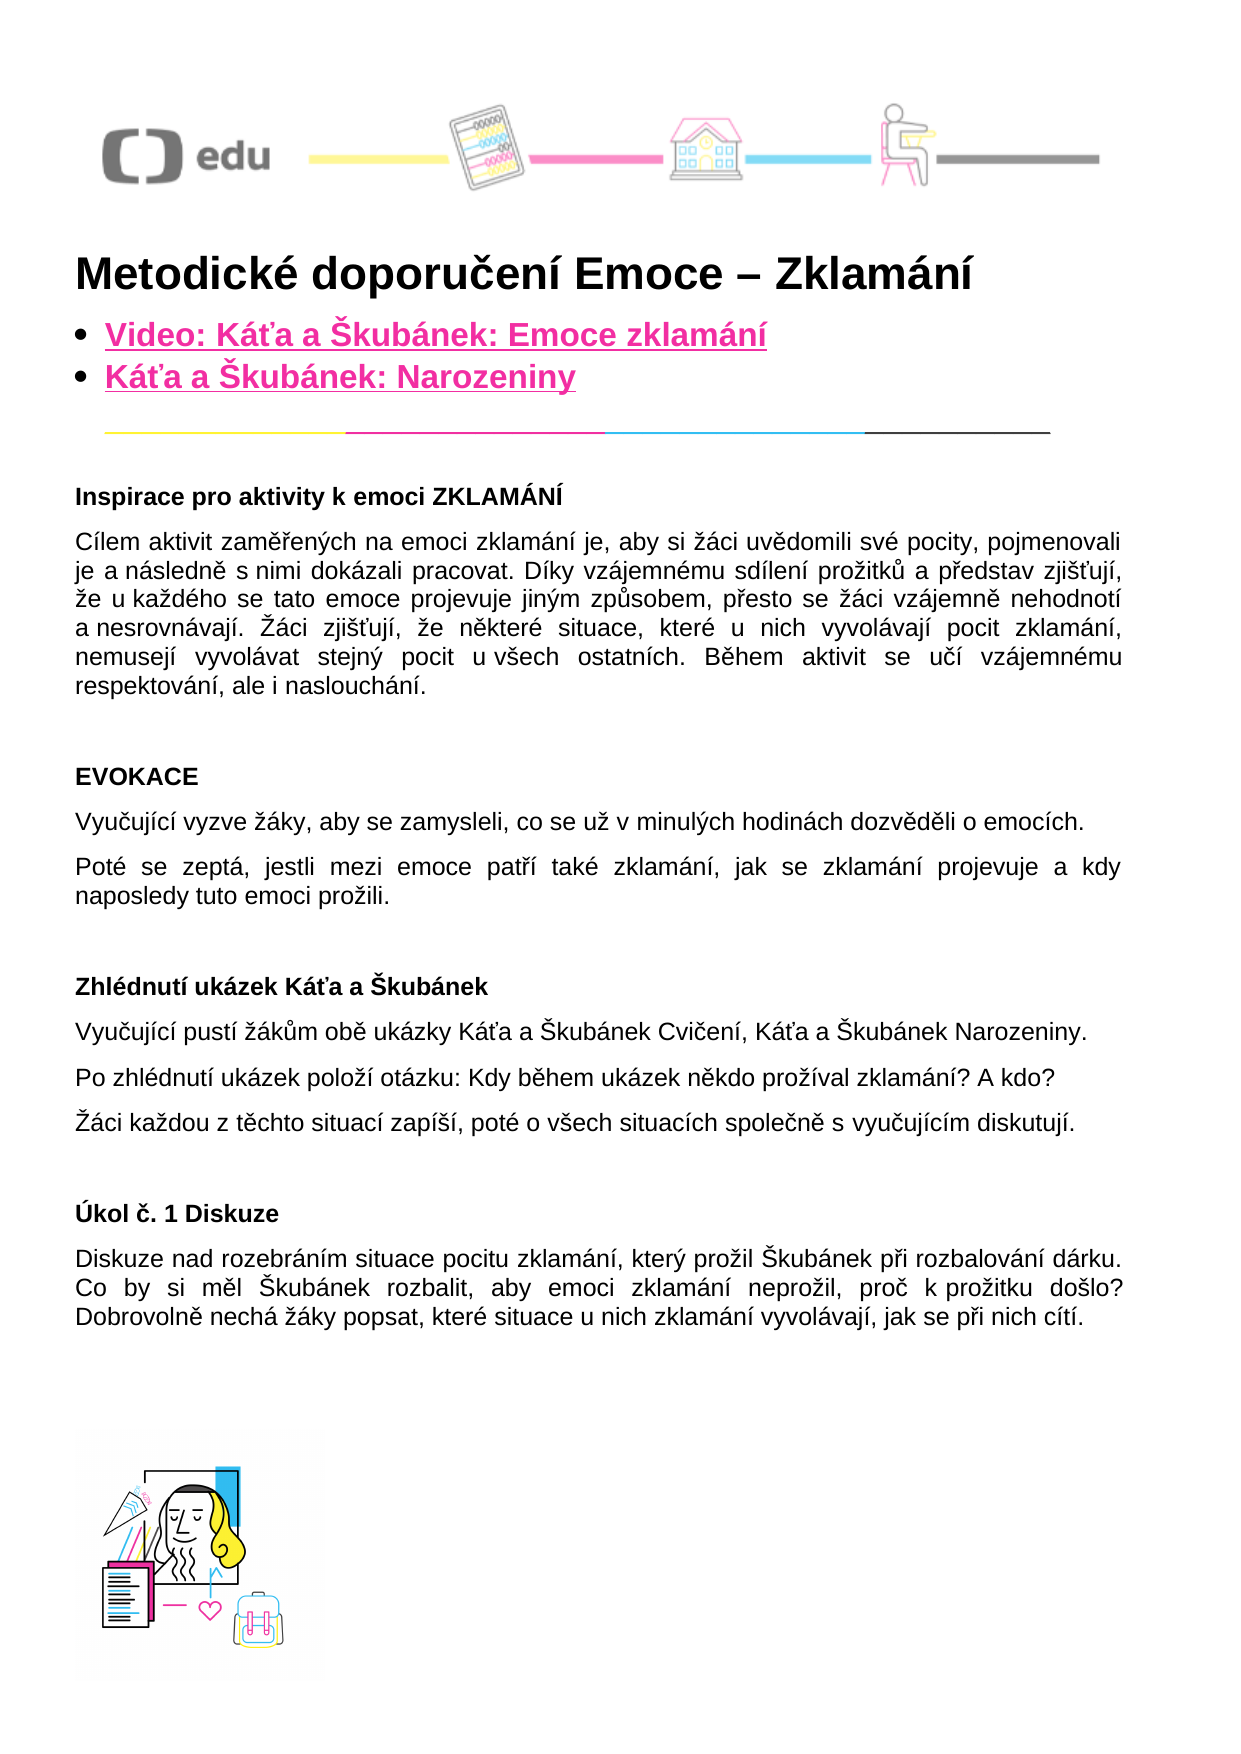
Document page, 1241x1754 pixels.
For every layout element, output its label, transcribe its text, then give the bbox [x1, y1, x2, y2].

list ___________________________________________________ [104, 399, 1064, 437]
text Žáci každou z těchto situací zapíší, poté o všech situacích společně s vyučujícím diskutují. [75, 1108, 1123, 1137]
text Úkol č. 1 Diskuze [75, 1199, 1123, 1228]
text Metodické doporučení Emoce – Zklamání [75, 246, 1165, 299]
picture [75, 73, 1159, 220]
text Káťa a Škubánek: Narozeniny [75, 357, 1064, 396]
text Diskuze nad rozebráním situace pocitu zklamání, který prožil Škubánek při rozbalování dárku. Co by si měl Škubánek rozbalit, aby emoci zklamání neprožil, proč k prožitku došlo? Dobrovolně nechá žáky popsat, které situace u nich zklamání vyvolávají, jak se při nich cítí. [75, 1244, 1123, 1331]
text EVOKACE [75, 762, 1123, 790]
text Inspirace pro aktivity k emoci ZKLAMÁNÍ [75, 482, 1123, 510]
text Po zhlédnutí ukázek položí otázku: Kdy během ukázek někdo prožíval zklamání? A kdo? [75, 1063, 1123, 1092]
text Poté se zeptá, jestli mezi emoce patří také zklamání, jak se zklamání projevuje a kdy naposledy tuto emoci prožili. [75, 852, 1123, 910]
picture [75, 1429, 326, 1681]
text Vyučující pustí žákům obě ukázky Káťa a Škubánek Cvičení, Káťa a Škubánek Narozeniny. [75, 1017, 1123, 1046]
text Cílem aktivit zaměřených na emoci zklamání je, aby si žáci uvědomili své pocity, pojmenovali je a následně s nimi dokázali pracovat. Díky vzájemnému sdílení prožitků a představ zjišťují, že u každého se tato emoce projevuje jiným způsobem, přesto se žáci vzájemně nehodnotí a nesrovnávají. Žáci zjišťují, že některé situace, které u nich vyvolávají pocit zklamání, nemusejí vyvolávat stejný pocit u všech ostatních. Během aktivit se učí vzájemnému respektování, ale i naslouchání. [75, 527, 1123, 699]
text Vyučující vyzve žáky, aby se zamysleli, co se už v minulých hodinách dozvěděli o emocích. [75, 807, 1123, 836]
text Video: Káťa a Škubánek: Emoce zklamání [75, 316, 1064, 354]
text Zhlédnutí ukázek Káťa a Škubánek [75, 972, 1123, 1001]
